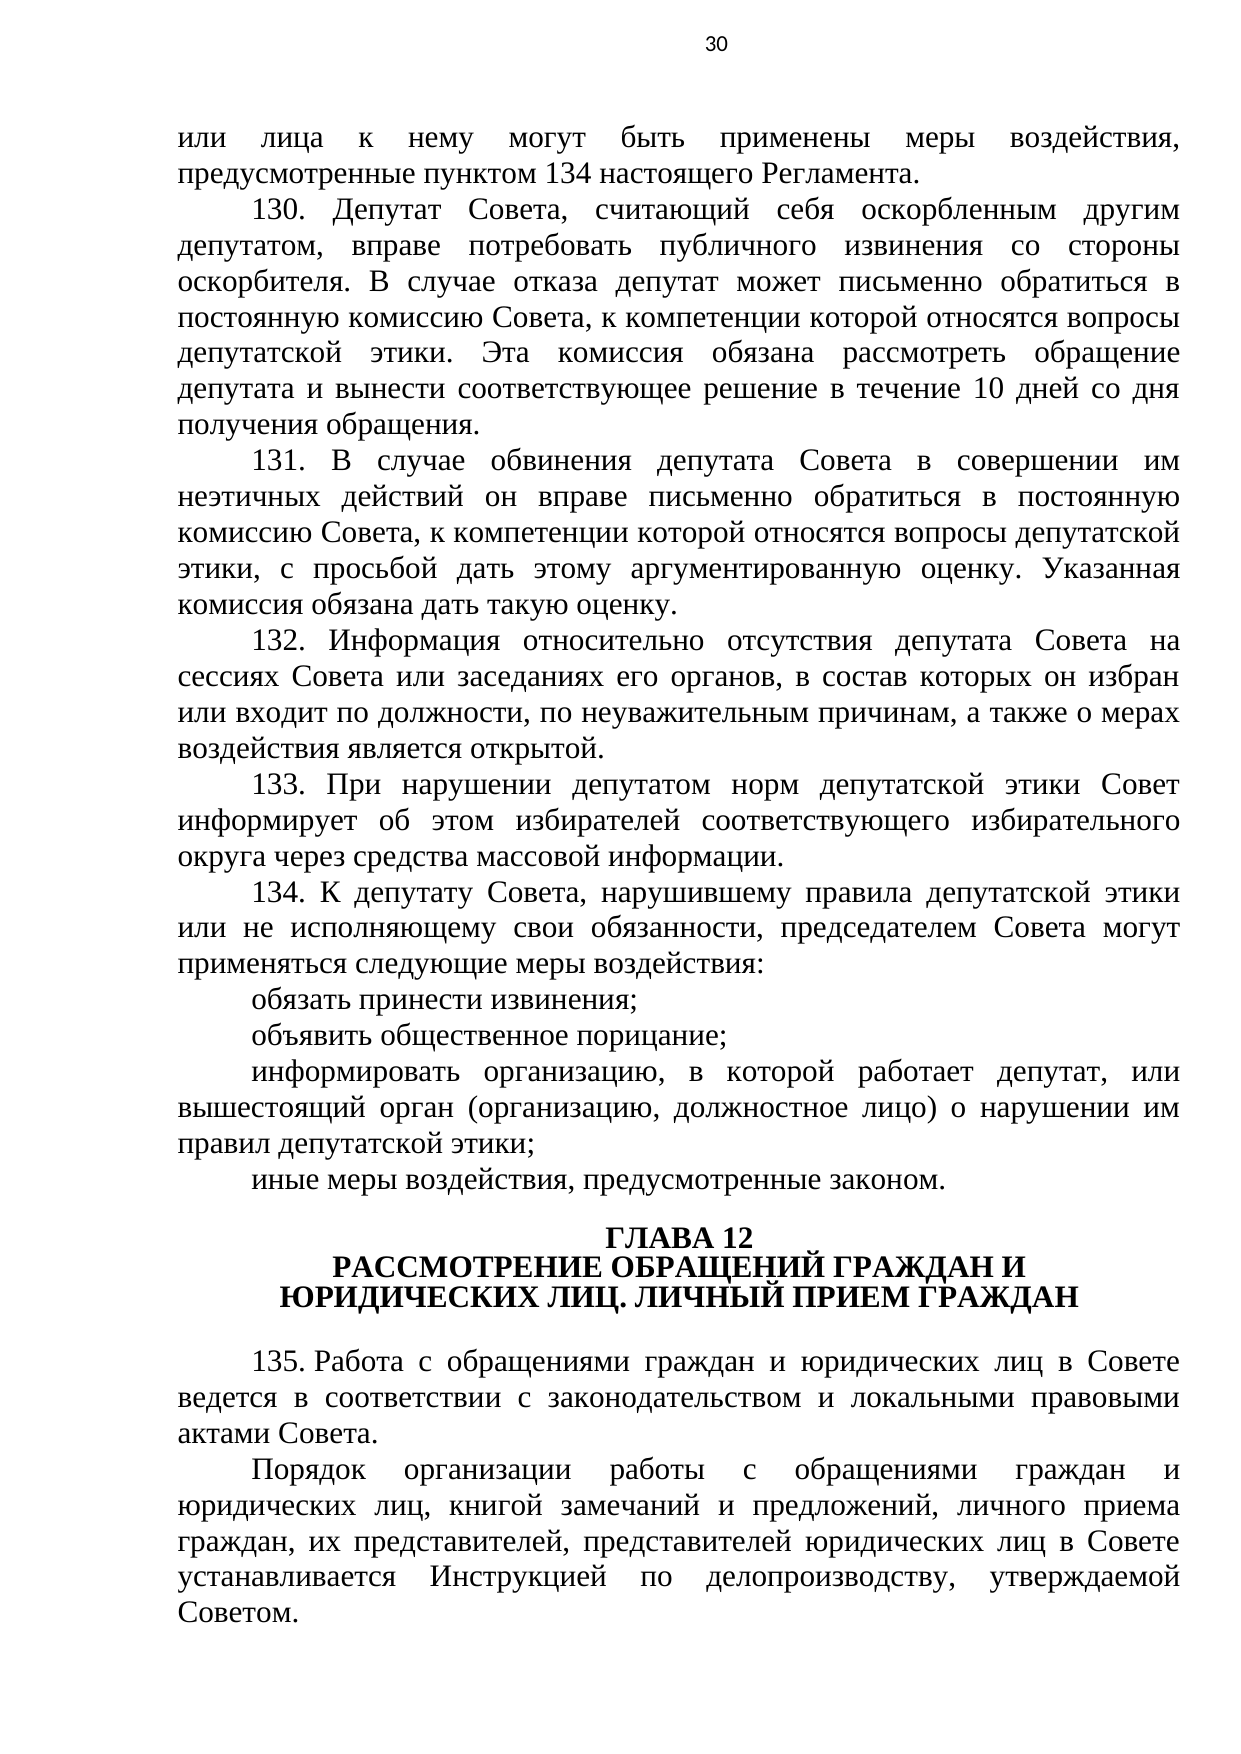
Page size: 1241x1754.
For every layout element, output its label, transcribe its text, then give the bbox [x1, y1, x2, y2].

text информировать организацию, в которой работает депутат, или вышестоящий орган (организацию, должностное лицо) о нарушении им правил депутатской этики; [177, 1052, 1181, 1160]
text ЮРИДИЧЕСКИХ ЛИЦ. ЛИЧНЫЙ ПРИЕМ ГРАЖДАН [177, 1284, 1181, 1313]
text объявить общественное порицание; [177, 1017, 1181, 1052]
text 131. В случае обвинения депутата Совета в совершении им неэтичных действий он вправе письменно обратиться в постоянную комиссию Совета, к компетенции которой относятся вопросы депутатской этики, с просьбой дать этому аргументированную оценку. Указанная комиссия обязана дать такую оценку. [177, 442, 1181, 621]
text ГЛАВА 12 [177, 1225, 1181, 1254]
text иные меры воздействия, предусмотренные законом. [177, 1160, 1181, 1196]
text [177, 118, 1181, 190]
text Порядок организации работы с обращениями граждан и юридических лиц, книгой замечаний и предложений, личного приема граждан, их представителей, представителей юридических лиц в Совете устанавливается Инструкцией по делопроизводству, утверждаемой Советом. [177, 1450, 1181, 1629]
text 135. Работа с обращениями граждан и юридических лиц в Совете ведется в соответствии с законодательством и локальными правовыми актами Совета. [177, 1342, 1181, 1450]
text РАССМОТРЕНИЕ ОБРАЩЕНИЙ ГРАЖДАН И [177, 1254, 1181, 1284]
text обязать принести извинения; [177, 981, 1181, 1017]
text 132. Информация относительно отсутствия депутата Совета на сессиях Совета или заседаниях его органов, в состав которых он избран или входит по должности, по неуважительным причинам, а также о мерах воздействия является открытой. [177, 621, 1181, 765]
text 130. Депутат Совета, считающий себя оскорбленным другим депутатом, вправе потребовать публичного извинения со стороны оскорбителя. В случае отказа депутат может письменно обратиться в постоянную комиссию Совета, к компетенции которой относятся вопросы депутатской этики. Эта комиссия обязана рассмотреть обращение депутата и вынести соответствующее решение в течение 10 дней со дня получения обращения. [177, 190, 1181, 442]
text 133. При нарушении депутатом норм депутатской этики Совет информирует об этом избирателей соответствующего избирательного округа через средства массовой информации. [177, 765, 1181, 873]
text 134. К депутату Совета, нарушившему правила депутатской этики или не исполняющему свои обязанности, председателем Совета могут применяться следующие меры воздействия: [177, 873, 1181, 981]
